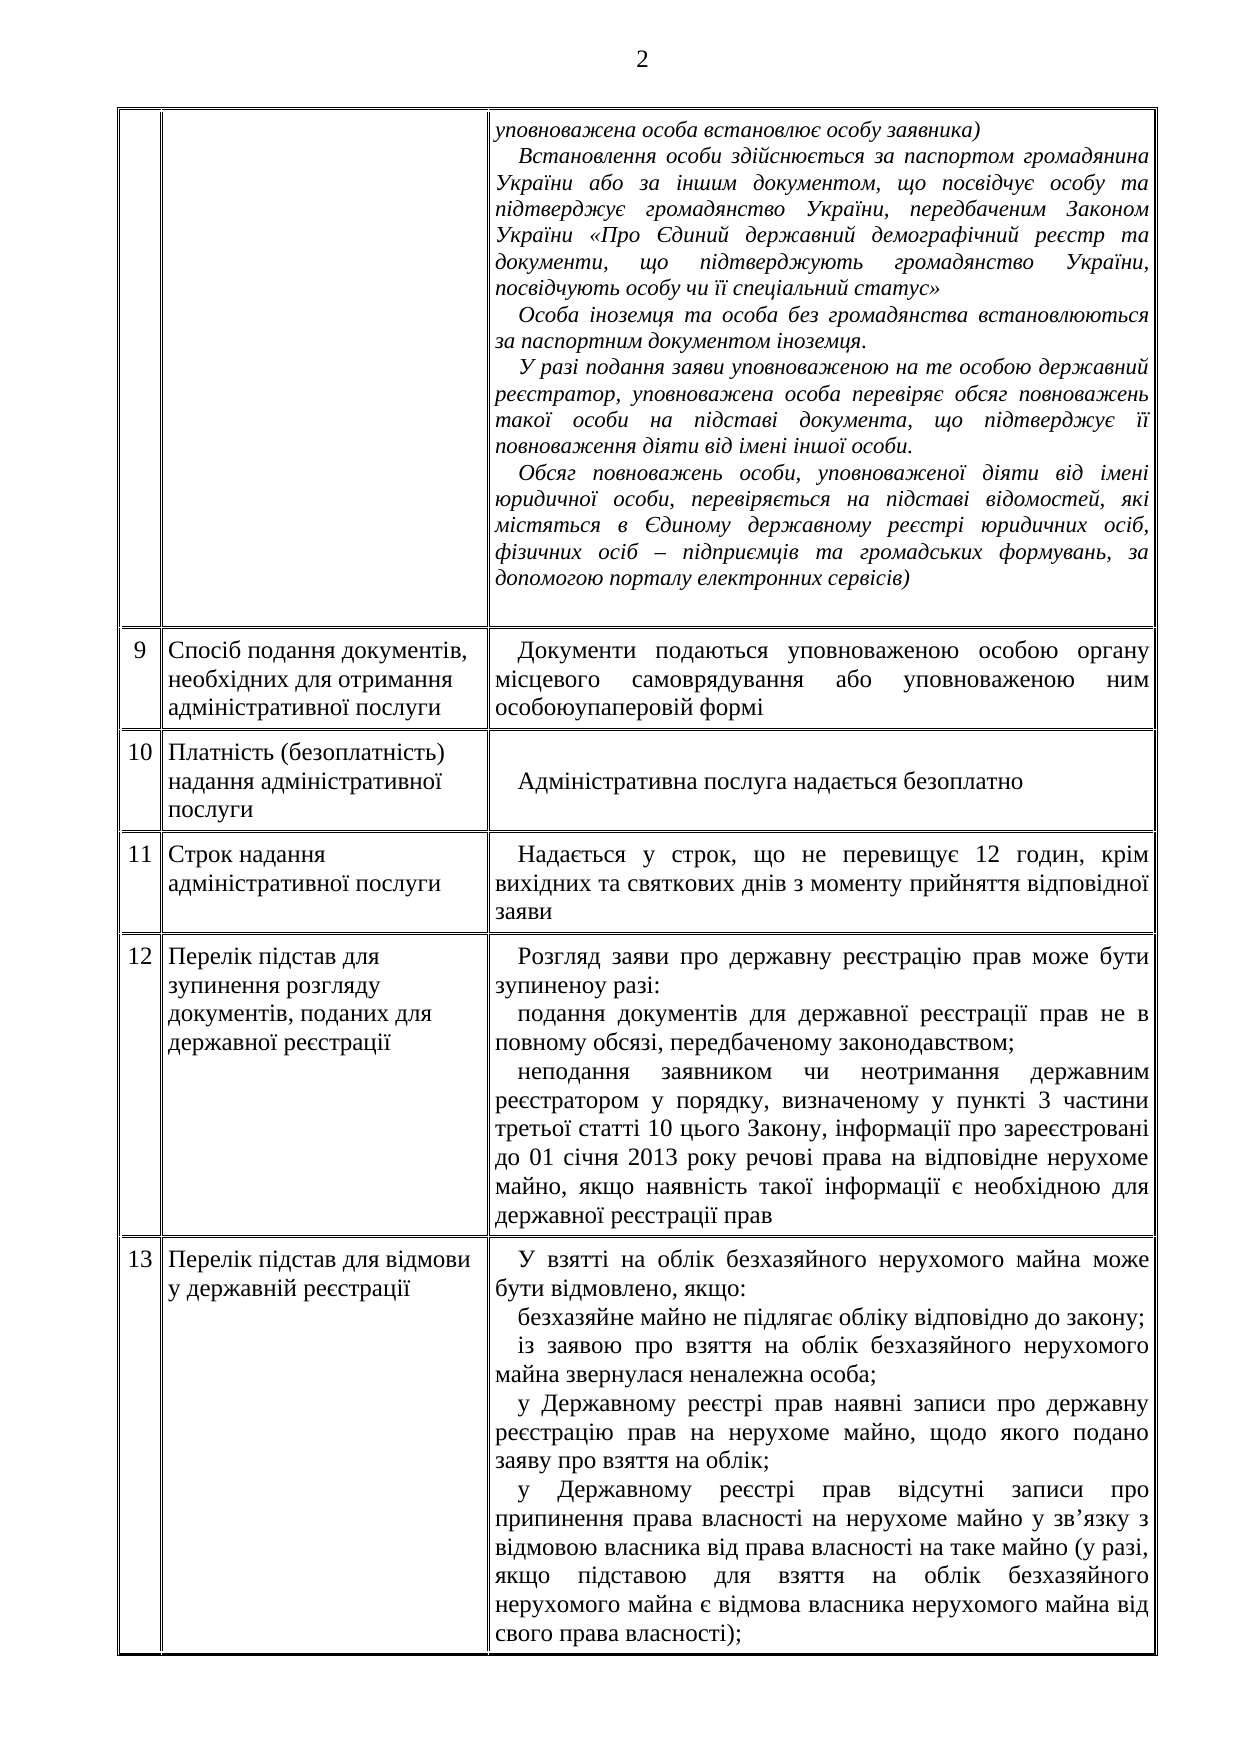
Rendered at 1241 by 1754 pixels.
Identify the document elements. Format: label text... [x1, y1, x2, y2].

table_cell Розгляд заяви про державну реєстрацію прав може бути зупиненоу разі: подання документів для державної реєстрації прав не в повному обсязі, передбаченому законодавством; неподання заявником чи неотримання державним реєстратором у порядку, визначеному у пункті 3 частини третьої статті 10 цього Закону, інформації про зареєстровані до 01 січня 2013 року речові права на відповідне нерухоме майно, якщо наявність такої інформації є необхідною для державної реєстрації прав [490, 931, 1155, 1235]
table_cell Спосіб подання документів, необхідних для отримання адміністративної послуги [163, 629, 487, 727]
table_cell Адміністративна послуга надається безоплатно [490, 728, 1155, 829]
table_cell Надається у строк, що не перевищує 12 годин, крім вихідних та святкових днів з моменту прийняття відповідної заяви [490, 830, 1155, 931]
table_cell 13 [118, 1235, 162, 1653]
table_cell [162, 110, 488, 626]
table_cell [489, 1235, 1156, 1653]
table_cell 11 [120, 830, 160, 931]
table_cell 8 [120, 110, 162, 626]
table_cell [489, 110, 1154, 626]
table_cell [162, 1238, 488, 1653]
table_cell 9 [118, 626, 162, 727]
table_cell Документи подаються уповноваженою особою органу місцевого самоврядування або уповноваженою ним особоюупаперовій формі [489, 626, 1156, 727]
table_cell Платність (безоплатність) надання адміністративної послуги [163, 731, 487, 829]
table_cell Строк надання адміністративної послуги [163, 833, 487, 931]
table_cell 10 [120, 728, 160, 829]
table_cell 12 [120, 931, 160, 1235]
table_cell Перелік підстав для зупинення розгляду документів, поданих для державної реєстрації [163, 935, 487, 1235]
